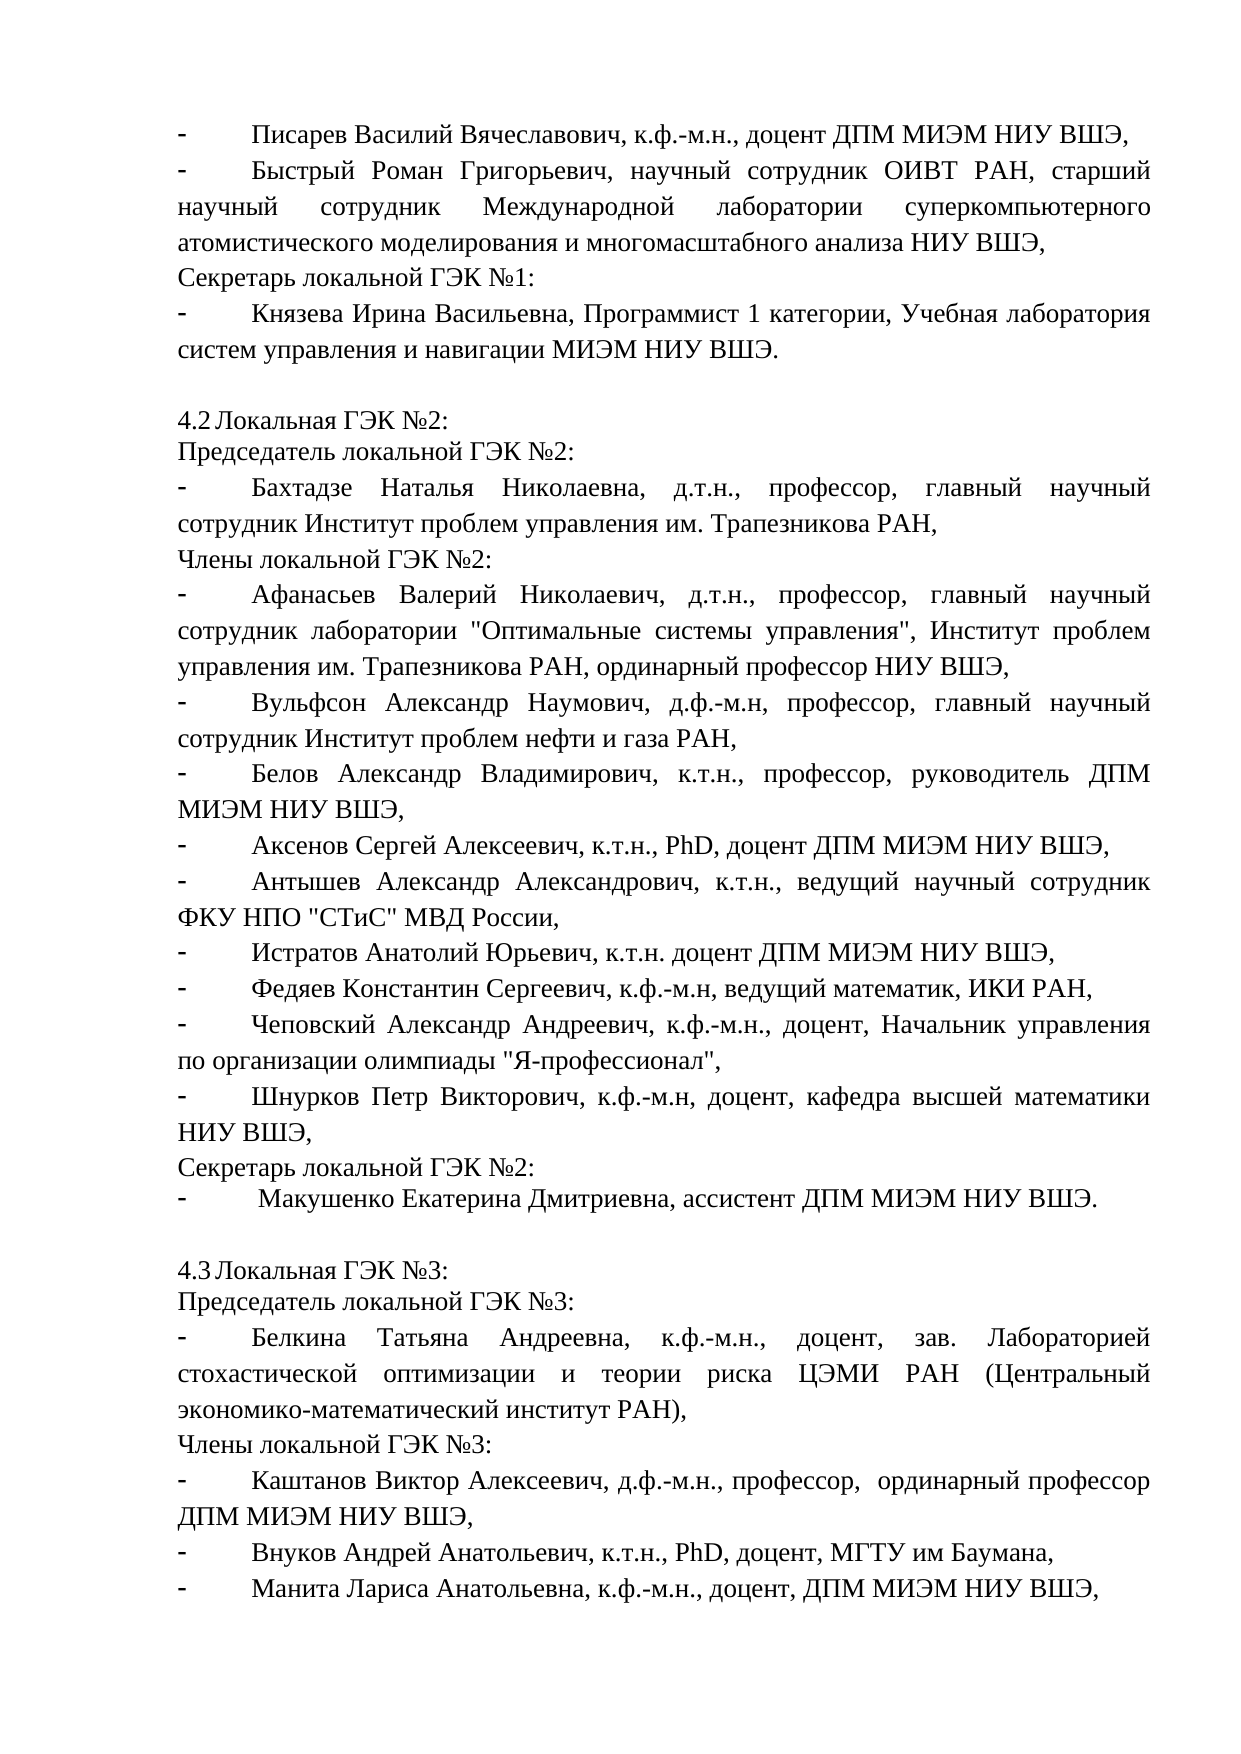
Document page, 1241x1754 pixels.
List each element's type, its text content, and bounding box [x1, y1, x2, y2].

list Писарев Василий Вячеславович, к.ф.-м.н., доцент ДПМ МИЭМ НИУ ВШЭ, [177, 118, 1152, 149]
list Манита Лариса Анатольевна, к.ф.-м.н., доцент, ДПМ МИЭМ НИУ ВШЭ, [177, 1572, 1152, 1603]
text Секретарь локальной ГЭК №2: [177, 1151, 1152, 1183]
list Федяев Константин Сергеевич, к.ф.-м.н, ведущий математик, ИКИ РАН, [177, 972, 1152, 1004]
list Каштанов Виктор Алексеевич, д.ф.-м.н., профессор, ординарный профессор ДПМ МИЭМ НИУ ВШЭ, [177, 1464, 1152, 1531]
text Председатель локальной ГЭК №2: [177, 436, 1152, 467]
list Локальная ГЭК №3: [177, 1254, 1152, 1285]
list Чеповский Александр Андреевич, к.ф.-м.н., доцент, Начальник управления по организации олимпиады "Я-профессионал", [177, 1008, 1152, 1075]
list Князева Ирина Васильевна, Программист 1 категории, Учебная лаборатория систем управления и навигации МИЭМ НИУ ВШЭ. [177, 297, 1152, 364]
list Афанасьев Валерий Николаевич, д.т.н., профессор, главный научный сотрудник лаборатории "Оптимальные системы управления", Институт проблем управления им. Трапезникова РАН, ординарный профессор НИУ ВШЭ, [177, 578, 1152, 681]
text Члены локальной ГЭК №2: [177, 543, 1152, 574]
list Антышев Александр Александрович, к.т.н., ведущий научный сотрудник ФКУ НПО "СТиС" МВД России, [177, 865, 1152, 932]
list Вульфсон Александр Наумович, д.ф.-м.н, профессор, главный научный сотрудник Институт проблем нефти и газа РАН, [177, 686, 1152, 753]
list Бахтадзе Наталья Николаевна, д.т.н., профессор, главный научный сотрудник Институт проблем управления им. Трапезникова РАН, [177, 471, 1152, 538]
list Макушенко Екатерина Дмитриевна, ассистент ДПМ МИЭМ НИУ ВШЭ. [177, 1183, 1152, 1214]
list Локальная ГЭК №2: [177, 404, 1152, 436]
text Секретарь локальной ГЭК №1: [177, 261, 1152, 292]
list Белкина Татьяна Андреевна, к.ф.-м.н., доцент, зав. Лабораторией стохастической оптимизации и теории риска ЦЭМИ РАН (Центральный экономико-математический институт РАН), [177, 1321, 1152, 1424]
list Внуков Андрей Анатольевич, к.т.н., PhD, доцент, МГТУ им Баумана, [177, 1536, 1152, 1567]
list Аксенов Сергей Алексеевич, к.т.н., PhD, доцент ДПМ МИЭМ НИУ ВШЭ, [177, 829, 1152, 860]
list Быстрый Роман Григорьевич, научный сотрудник ОИВТ РАН, старший научный сотрудник Международной лаборатории суперкомпьютерного атомистического моделирования и многомасштабного анализа НИУ ВШЭ, [177, 154, 1152, 257]
text Члены локальной ГЭК №3: [177, 1428, 1152, 1459]
list Шнурков Петр Викторович, к.ф.-м.н, доцент, кафедра высшей математики НИУ ВШЭ, [177, 1080, 1152, 1147]
list Белов Александр Владимирович, к.т.н., профессор, руководитель ДПМ МИЭМ НИУ ВШЭ, [177, 757, 1152, 824]
list Истратов Анатолий Юрьевич, к.т.н. доцент ДПМ МИЭМ НИУ ВШЭ, [177, 936, 1152, 968]
text Председатель локальной ГЭК №3: [177, 1285, 1152, 1317]
